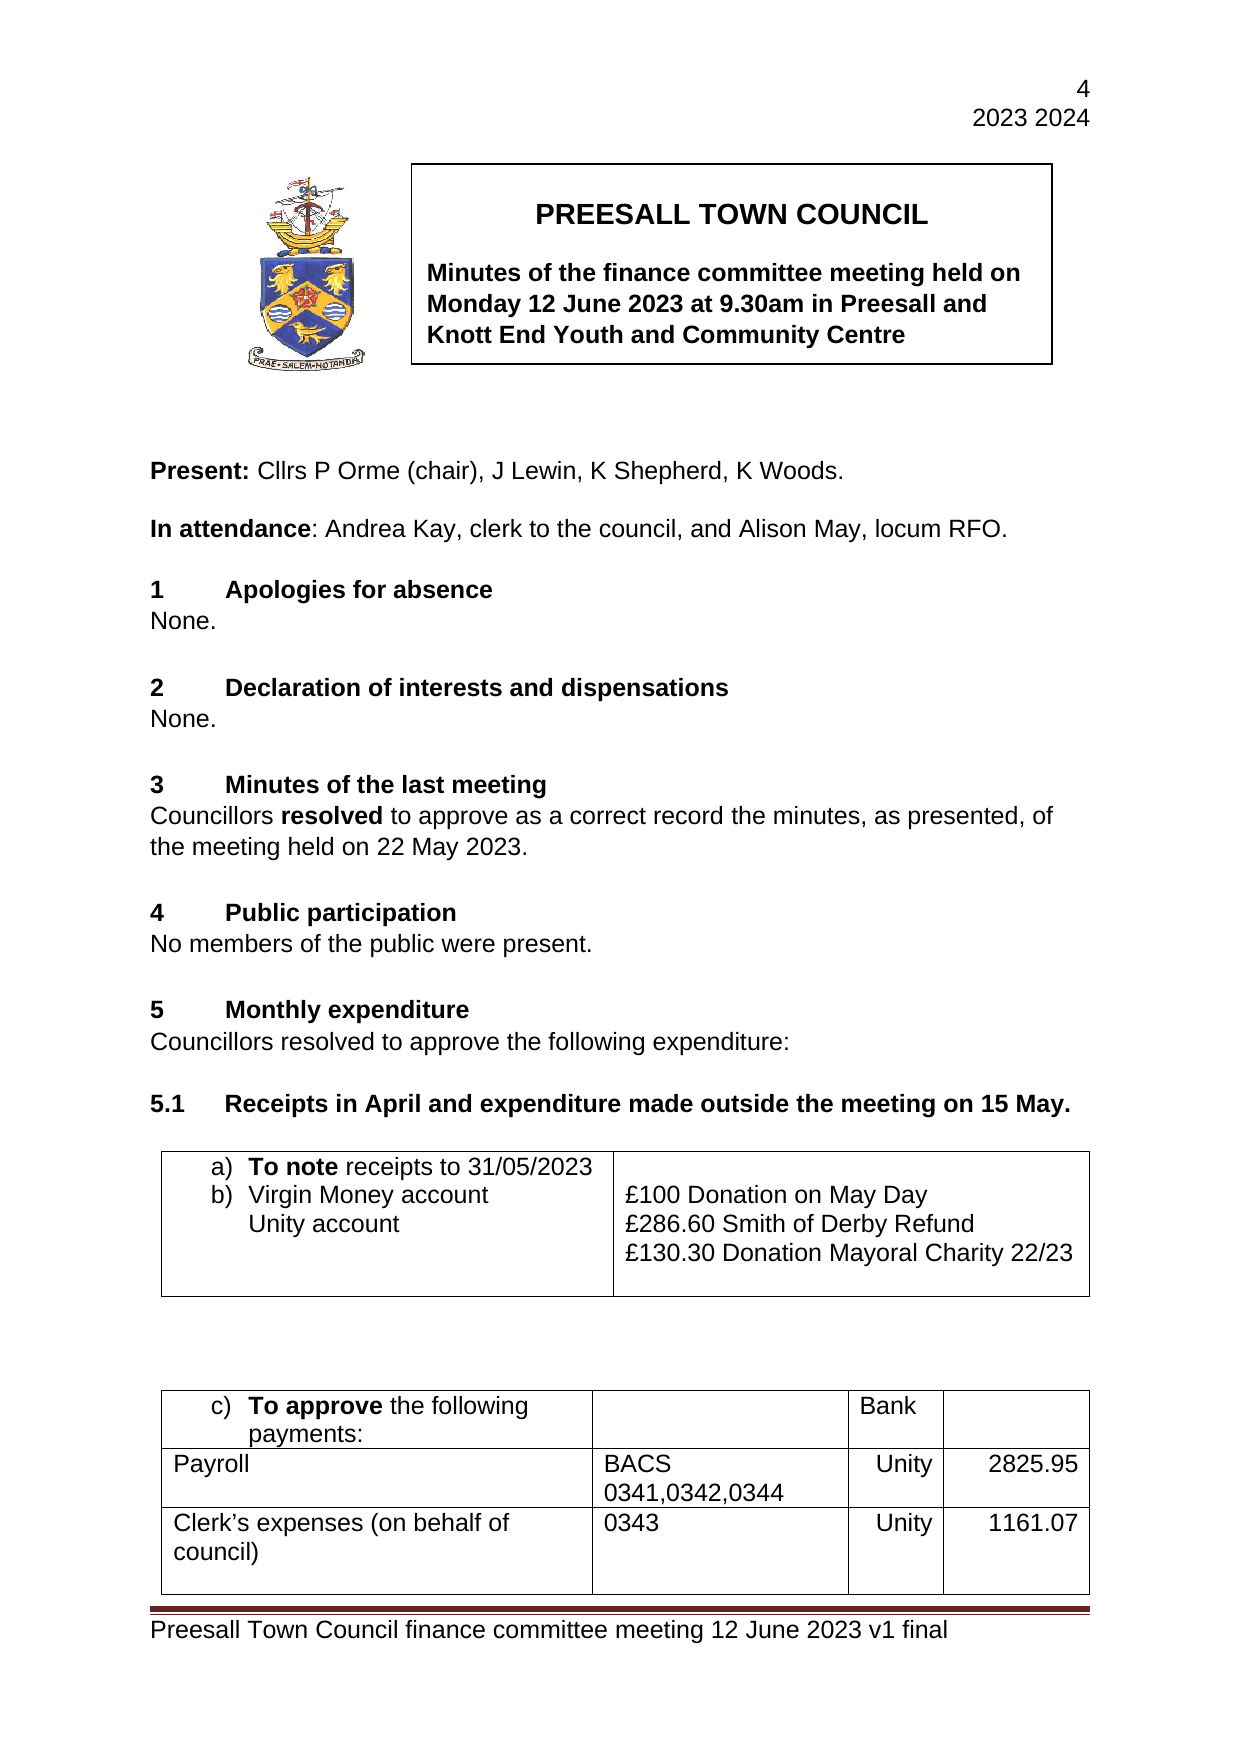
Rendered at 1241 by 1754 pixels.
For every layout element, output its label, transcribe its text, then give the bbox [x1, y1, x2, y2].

text None. [150, 703, 1090, 732]
table_header £100 Donation on May Day £286.60 Smith of Derby Refund £130.30 Donation Mayoral Charity 22/23 [614, 1152, 1089, 1296]
text 5.1 Receipts in April and expenditure made outside the meeting on 15 May. [150, 1088, 1090, 1117]
table_header To note receipts to 31/05/2023 Virgin Money account Unity account [162, 1152, 613, 1296]
table_header [593, 1391, 848, 1448]
table_header [944, 1391, 1089, 1448]
table_cell BACS 0341,0342,0344 [593, 1449, 848, 1507]
subtitle 2 Declaration of interests and dispensations [150, 672, 1090, 701]
table_header To approve the following payments: [162, 1391, 592, 1448]
subtitle 4 Public participation [150, 898, 1090, 927]
subtitle 1 Apologies for absence [150, 575, 1090, 604]
table_cell 1161.07 [944, 1508, 1089, 1594]
text No members of the public were present. [150, 929, 1090, 958]
subtitle 5 Monthly expenditure [150, 995, 1090, 1024]
table_header Bank [849, 1391, 943, 1448]
text Councillors resolved to approve the following expenditure: [150, 1026, 1090, 1055]
text Councillors resolved to approve as a correct record the minutes, as presented, of the meeting held on 22 May 2023. [150, 801, 1090, 861]
picture [217, 171, 393, 378]
text In attendance: Andrea Kay, clerk to the council, and Alison May, locum RFO. [150, 513, 1090, 542]
table_cell 2825.95 [944, 1449, 1089, 1507]
table_cell Unity [849, 1508, 943, 1594]
table_cell Payroll [162, 1449, 592, 1507]
table_cell Clerk’s expenses (on behalf of council) [162, 1508, 592, 1594]
subtitle 3 Minutes of the last meeting [150, 770, 1090, 798]
table_cell Unity [849, 1449, 943, 1507]
table_cell 0343 [593, 1508, 848, 1594]
text None. [150, 606, 1090, 635]
text Present: Cllrs P Orme (chair), J Lewin, K Shepherd, K Woods. [150, 456, 1090, 485]
